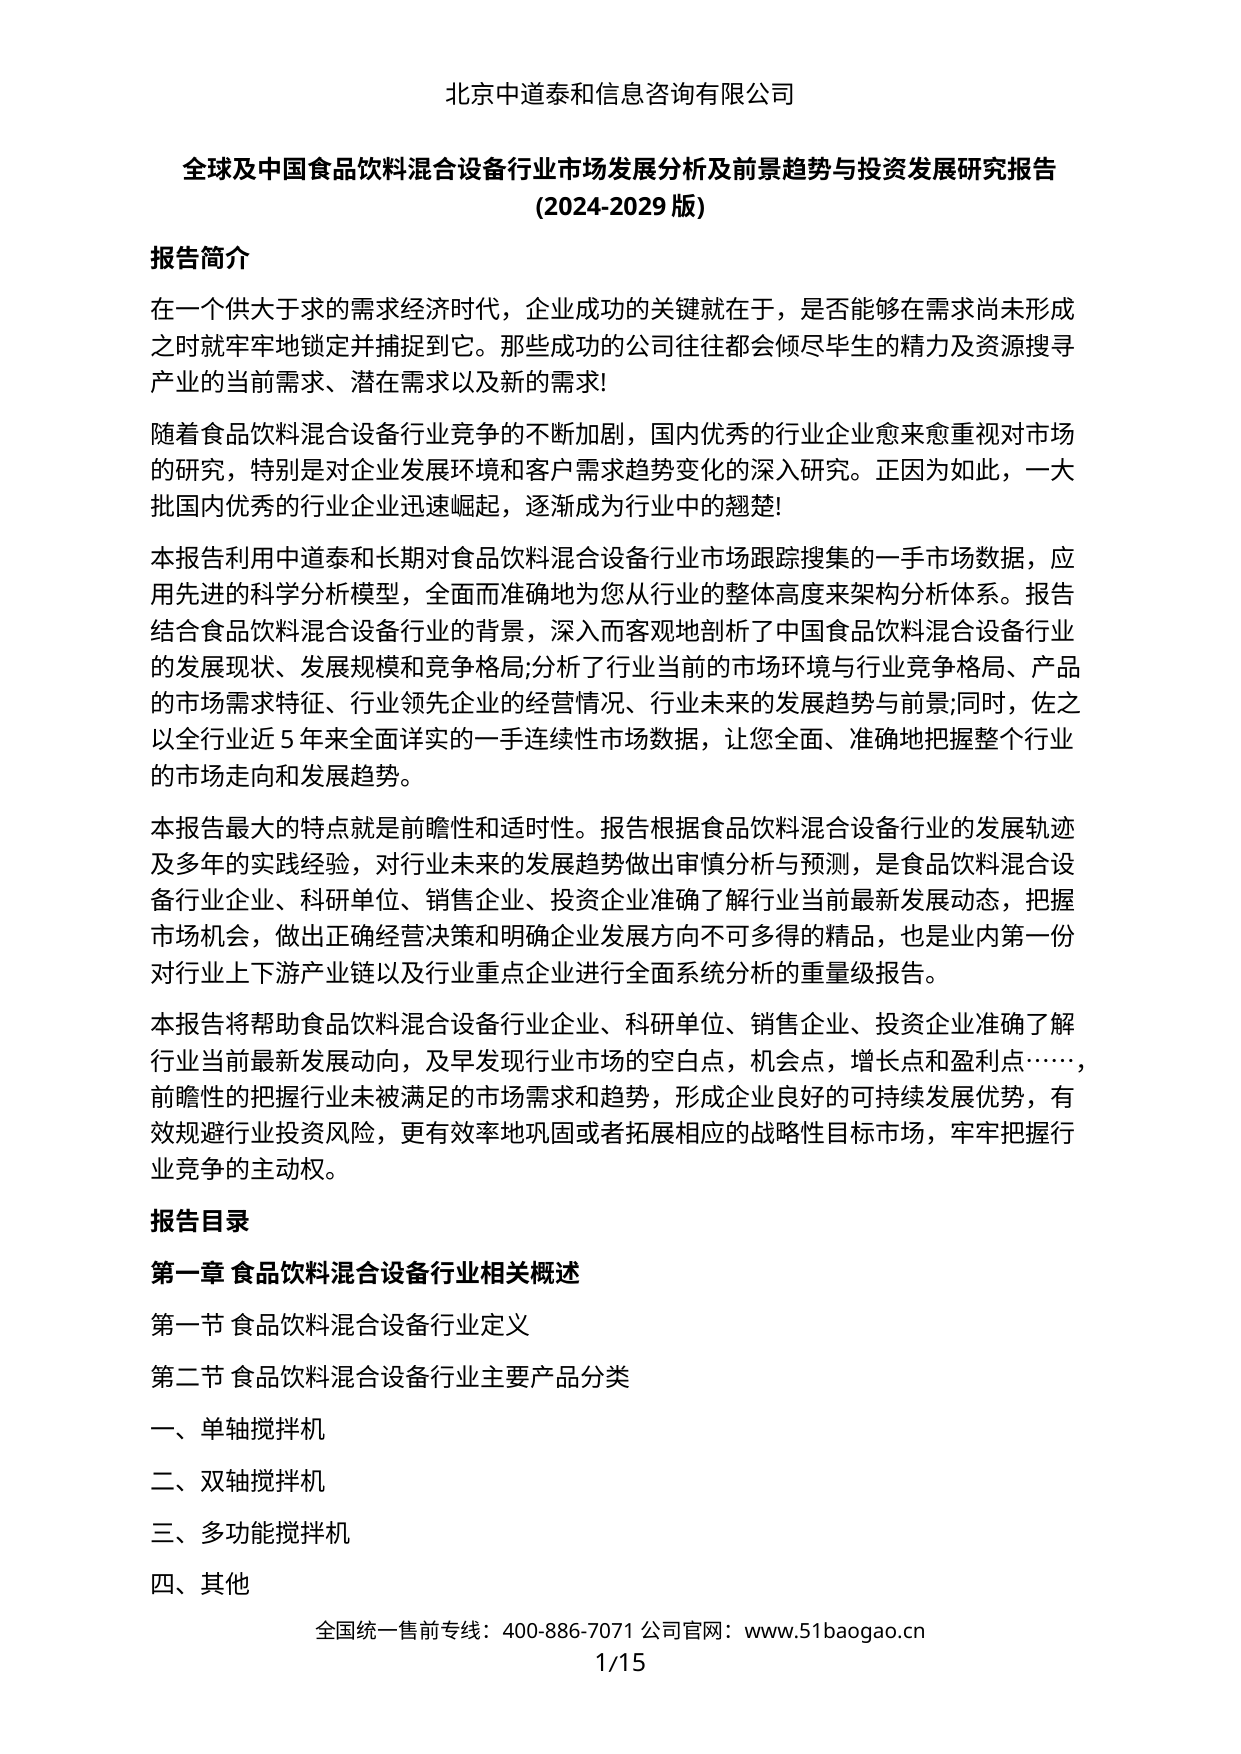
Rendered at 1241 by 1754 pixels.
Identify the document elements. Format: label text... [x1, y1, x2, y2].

text 本报告利用中道泰和长期对食品饮料混合设备行业市场跟踪搜集的一手市场数据，应用先进的科学分析模型，全面而准确地为您从行业的整体高度来架构分析体系。报告结合食品饮料混合设备行业的背景，深入而客观地剖析了中国食品饮料混合设备行业的发展现状、发展规模和竞争格局;分析了行业当前的市场环境与行业竞争格局、产品的市场需求特征、行业领先企业的经营情况、行业未来的发展趋势与前景;同时，佐之以全行业近5年来全面详实的一手连续性市场数据，让您全面、准确地把握整个行业的市场走向和发展趋势。 [150, 539, 1090, 792]
text 一、单轴搅拌机 [150, 1409, 1090, 1446]
text 本报告最大的特点就是前瞻性和适时性。报告根据食品饮料混合设备行业的发展轨迹及多年的实践经验，对行业未来的发展趋势做出审慎分析与预测，是食品饮料混合设备行业企业、科研单位、销售企业、投资企业准确了解行业当前最新发展动态，把握市场机会，做出正确经营决策和明确企业发展方向不可多得的精品，也是业内第一份对行业上下游产业链以及行业重点企业进行全面系统分析的重量级报告。 [150, 808, 1090, 989]
text 第一章 食品饮料混合设备行业相关概述 [150, 1254, 1090, 1290]
text 全球及中国食品饮料混合设备行业市场发展分析及前景趋势与投资发展研究报告(2024-2029版) [150, 150, 1090, 222]
text 第二节 食品饮料混合设备行业主要产品分类 [150, 1357, 1090, 1394]
text 二、双轴搅拌机 [150, 1461, 1090, 1497]
text 随着食品饮料混合设备行业竞争的不断加剧，国内优秀的行业企业愈来愈重视对市场的研究，特别是对企业发展环境和客户需求趋势变化的深入研究。正因为如此，一大批国内优秀的行业企业迅速崛起，逐渐成为行业中的翘楚! [150, 414, 1090, 523]
text 报告简介 [150, 238, 1090, 274]
text 三、多功能搅拌机 [150, 1513, 1090, 1549]
text 报告目录 [150, 1202, 1090, 1238]
text 本报告将帮助食品饮料混合设备行业企业、科研单位、销售企业、投资企业准确了解行业当前最新发展动向，及早发现行业市场的空白点，机会点，增长点和盈利点……，前瞻性的把握行业未被满足的市场需求和趋势，形成企业良好的可持续发展优势，有效规避行业投资风险，更有效率地巩固或者拓展相应的战略性目标市场，牢牢把握行业竞争的主动权。 [150, 1005, 1090, 1186]
text 在一个供大于求的需求经济时代，企业成功的关键就在于，是否能够在需求尚未形成之时就牢牢地锁定并捕捉到它。那些成功的公司往往都会倾尽毕生的精力及资源搜寻产业的当前需求、潜在需求以及新的需求! [150, 290, 1090, 399]
text 第一节 食品饮料混合设备行业定义 [150, 1306, 1090, 1342]
text 四、其他 [150, 1565, 1090, 1601]
